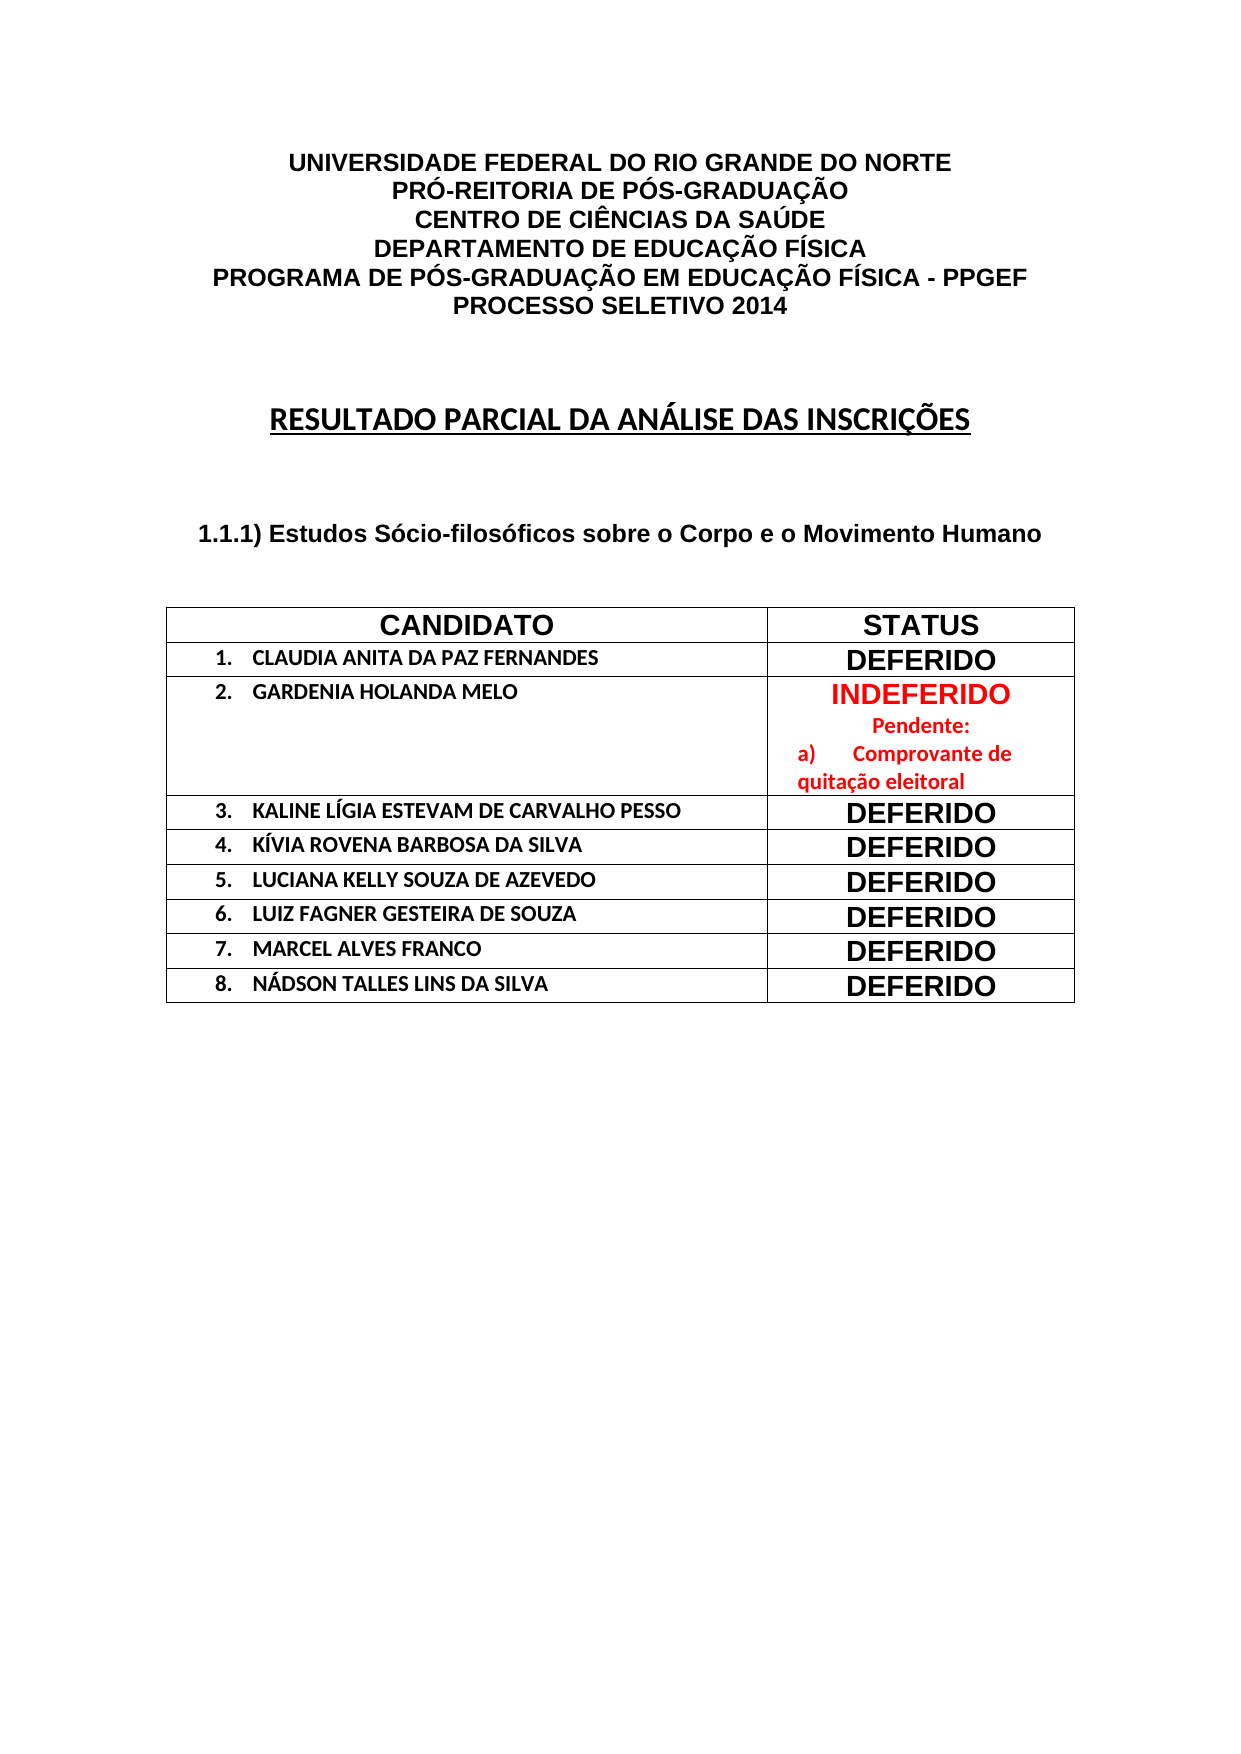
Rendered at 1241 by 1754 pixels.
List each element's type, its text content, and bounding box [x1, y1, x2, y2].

text PROGRAMA DE PÓS-GRADUAÇÃO - PPGEF [177, 263, 1063, 291]
text PROCESSO SELETIVO 2014 [177, 291, 1063, 320]
table_cell LUCIANA KELLY SOUZA DE AZEVEDO [167, 865, 767, 898]
table_cell KALINE LÍGIA ESTEVAM DE CARVALHO PESSO [167, 796, 767, 829]
table_header STATUS [768, 608, 1074, 642]
table_cell DEFERIDO [768, 865, 1074, 898]
table_cell DEFERIDO [768, 796, 1074, 829]
table_cell DEFERIDO [768, 830, 1074, 864]
table_cell GARDENIA HOLANDA MELO [167, 677, 767, 795]
table_cell NÁDSON TALLES LINS DA SILVA [167, 969, 767, 1002]
text RESULTADO PARCIAL DA ANÁLISE DAS INSCRIÇÕES [177, 398, 1063, 439]
table_header CANDIDATO [167, 608, 767, 642]
text CENTRO DE CIÊNCIAS DA SAÚDE [177, 205, 1063, 234]
table_cell CLAUDIA ANITA DA PAZ FERNANDES [167, 643, 767, 676]
table_cell DEFERIDO [768, 969, 1074, 1002]
table_cell INDEFERIDO Pendente: Comprovante de quitação eleitoral [768, 677, 1074, 795]
text PRÓ-REITORIA DE PÓS-GRADUAÇÃO [177, 176, 1063, 205]
text UNIVERSIDADE FEDERAL DO RIO GRANDE DO NORTE [177, 148, 1063, 176]
table_cell LUIZ FAGNER GESTEIRA DE SOUZA [167, 900, 767, 933]
table_cell KÍVIA ROVENA BARBOSA DA SILVA [167, 830, 767, 864]
table_cell MARCEL ALVES FRANCO [167, 934, 767, 968]
text DEPARTAMENTO DE EDUCAÇÃO FÍSICA [177, 234, 1063, 263]
text 1.1.1) Estudos Sócio-filosóficos sobre o Corpo e o Movimento Humano [177, 519, 1063, 548]
table_cell DEFERIDO [768, 900, 1074, 933]
table_cell DEFERIDO [768, 934, 1074, 968]
table_cell DEFERIDO [768, 643, 1074, 676]
